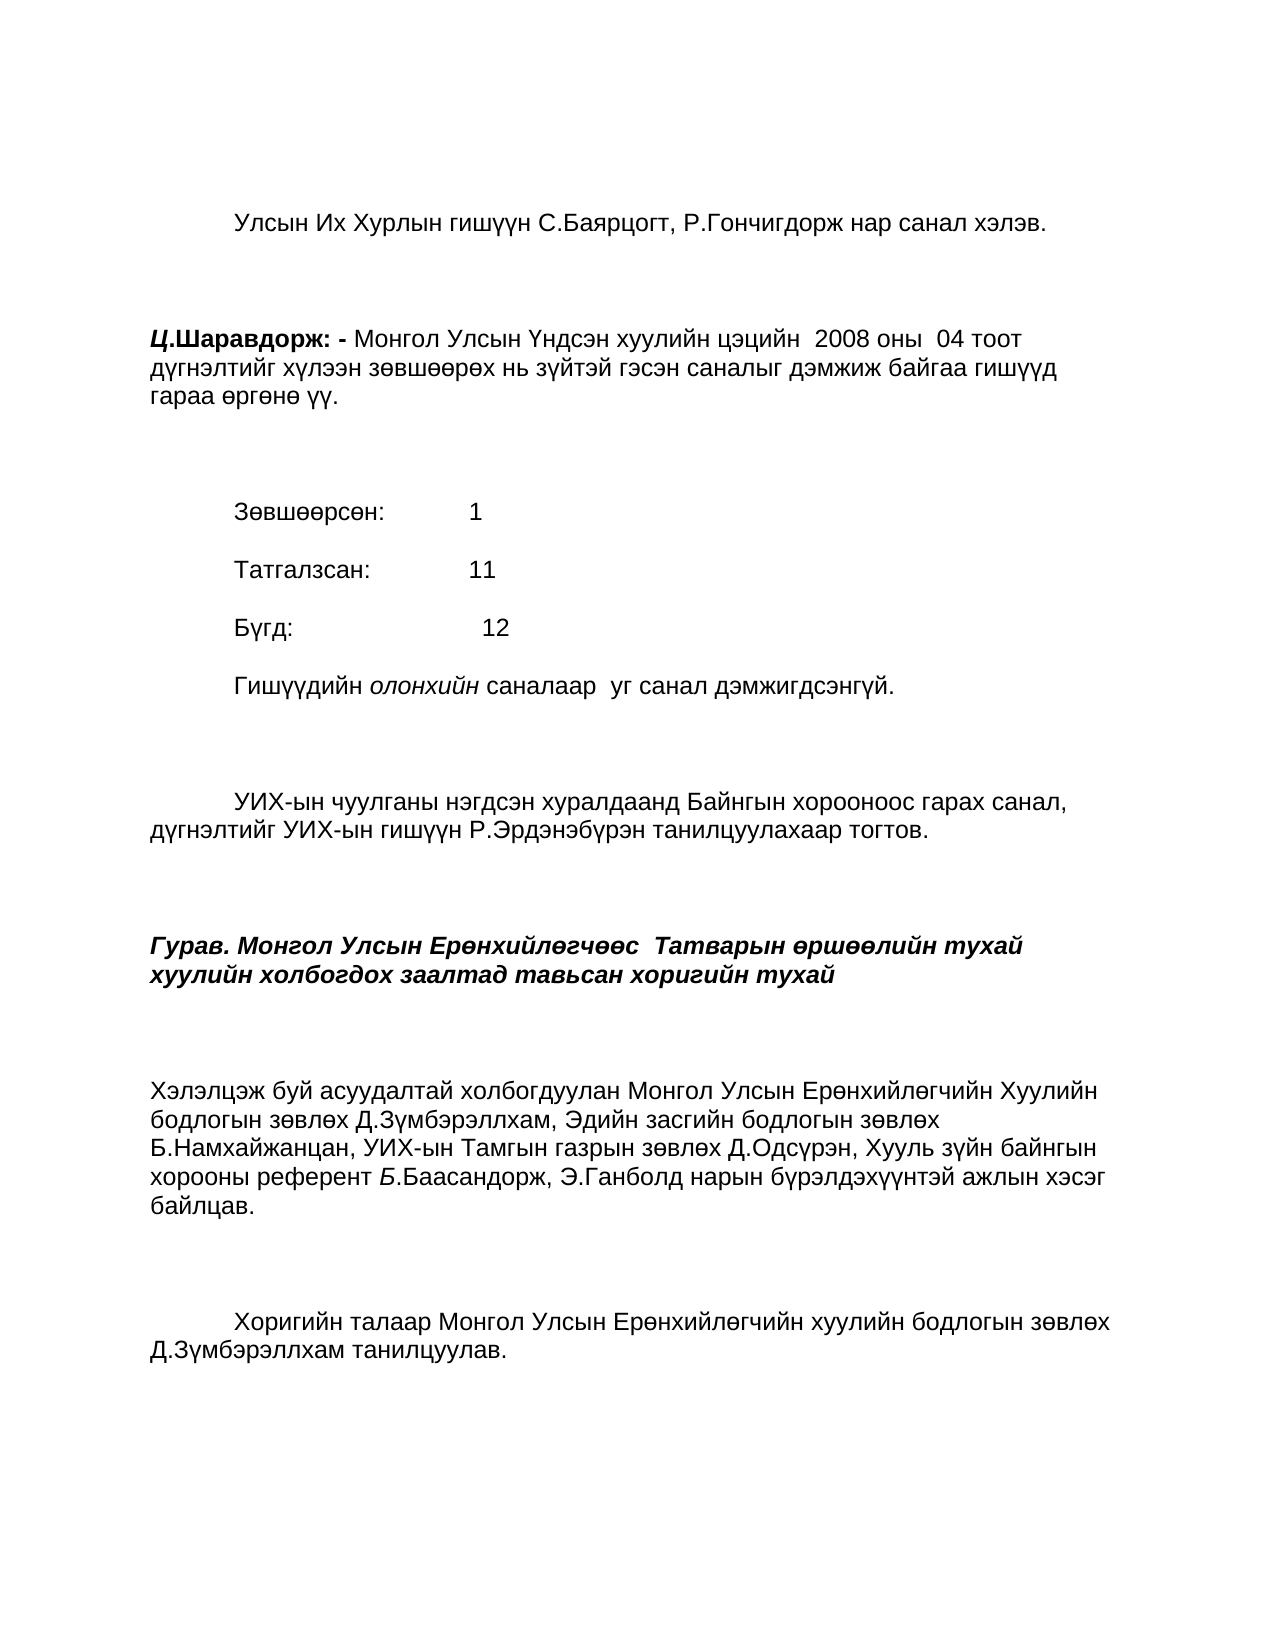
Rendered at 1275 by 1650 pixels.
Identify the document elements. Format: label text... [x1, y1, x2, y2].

text Ц.Шаравдорж: - Монгол Улсын Үндсэн хуулийн цэцийн 2008 оны 04 тоот дүгнэлтийг хүлээн зөвшөөрөх нь зүйтэй гэсэн саналыг дэмжиж байгаа гишүүд гараа өргөнө үү. [150, 324, 1125, 410]
text Улсын Их Хурлын гишүүн С.Баярцогт, Р.Гончигдорж нар санал хэлэв. [150, 208, 1125, 237]
text Хэлэлцэж буй асуудалтай холбогдуулан Монгол Улсын Ерөнхийлөгчийн Хуулийн бодлогын зөвлөх Д.Зүмбэрэллхам, Эдийн засгийн бодлогын зөвлөх Б.Намхайжанцан, УИХ-ын Тамгын газрын зөвлөх Д.Одсүрэн, Хууль зүйн байнгын хорооны референт Б.Баасандорж, Э.Ганболд нарын бүрэлдэхүүнтэй ажлын хэсэг байлцав. [150, 1076, 1125, 1219]
text Бүгд: 12 [150, 613, 1125, 642]
text Татгалзсан: 11 [150, 555, 1125, 584]
text Хоригийн талаар Монгол Улсын Ерөнхийлөгчийн хуулийн бодлогын зөвлөх Д.Зүмбэрэллхам танилцуулав. [150, 1307, 1125, 1364]
text Зөвшөөрсөн: 1 [150, 497, 1125, 526]
text УИХ-ын чуулганы нэгдсэн хуралдаанд Байнгын хорооноос гарах санал, дүгнэлтийг УИХ-ын гишүүн Р.Эрдэнэбүрэн танилцуулахаар тогтов. [150, 787, 1125, 844]
text Гишүүдийн олонхийн саналаар уг санал дэмжигдсэнгүй. [150, 671, 1125, 699]
text Гурав. Монгол Улсын Ерөнхийлөгчөөс Татварын өршөөлийн тухай хуулийн холбогдох заалтад тавьсан хоригийн тухай [150, 931, 1125, 989]
